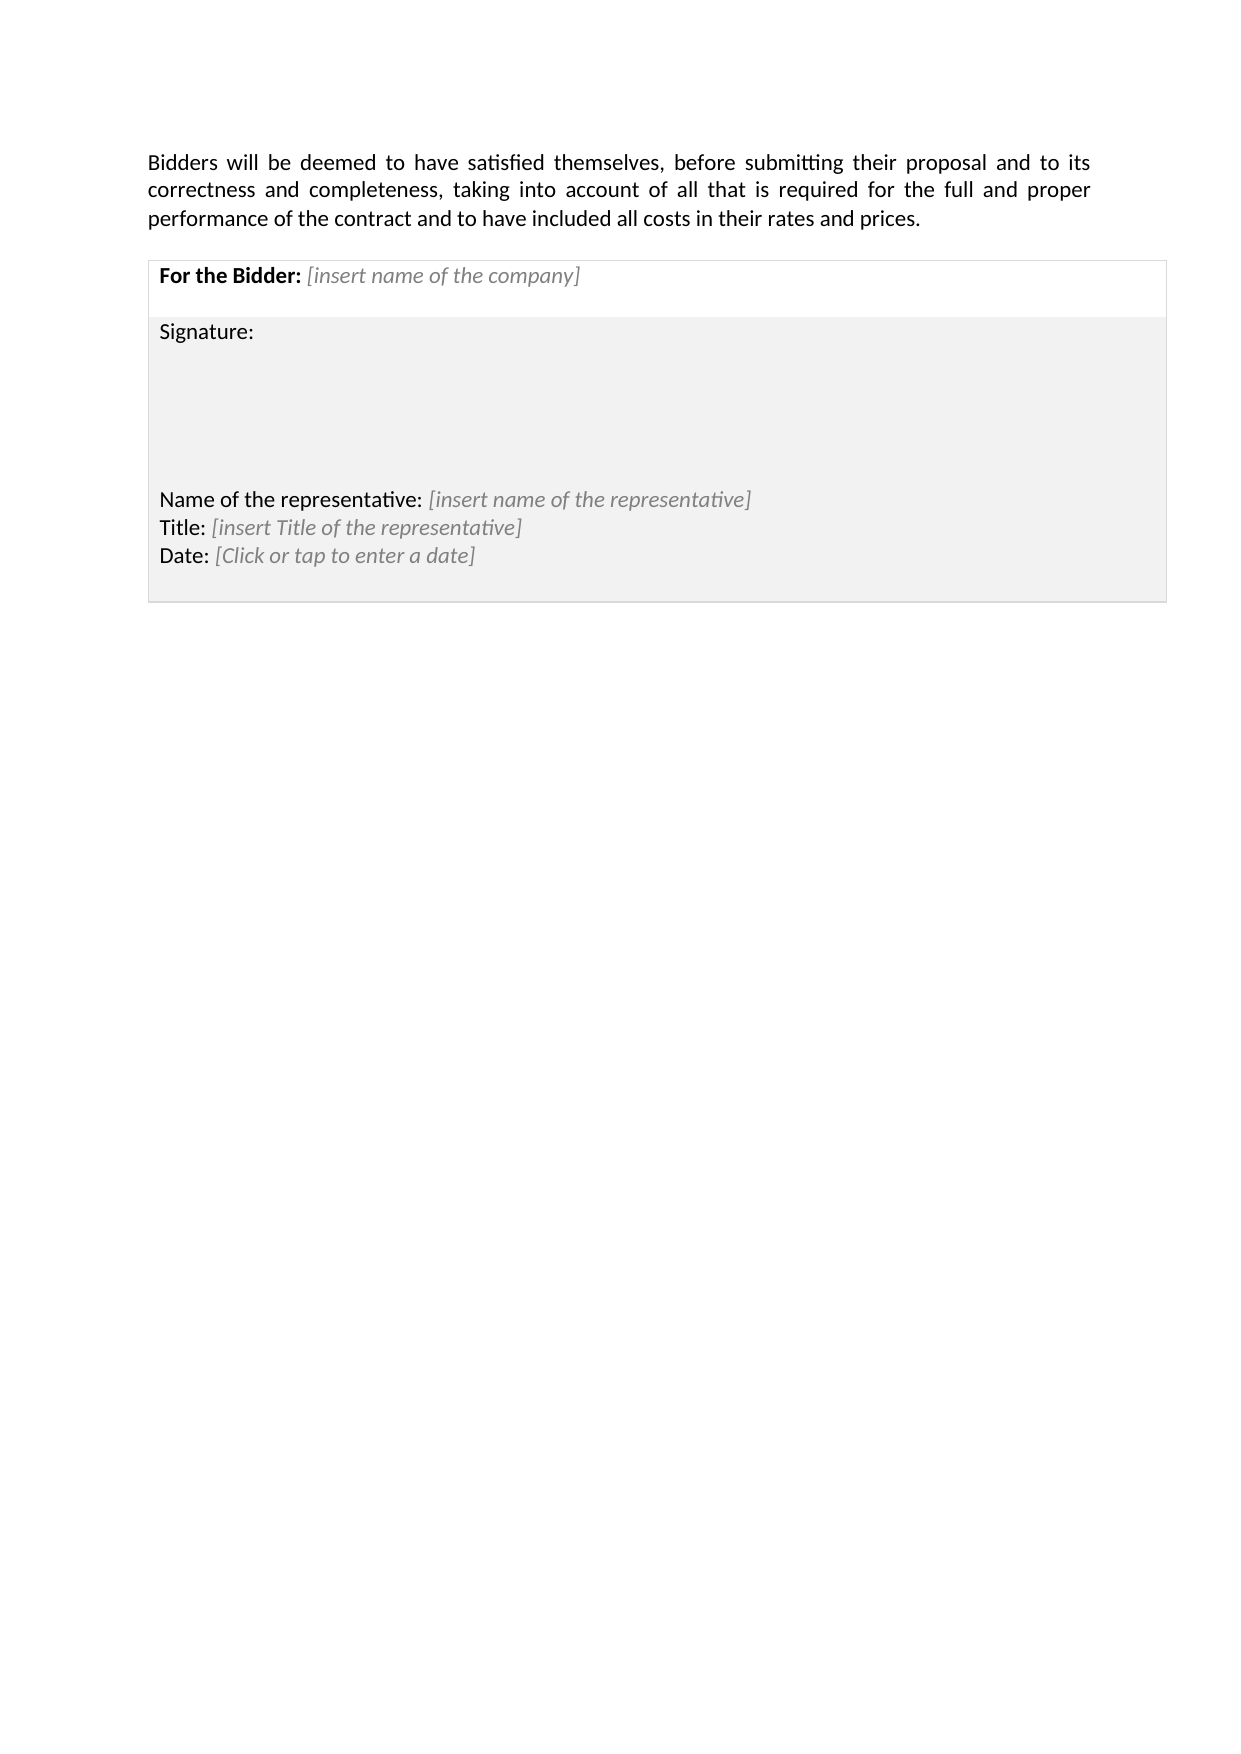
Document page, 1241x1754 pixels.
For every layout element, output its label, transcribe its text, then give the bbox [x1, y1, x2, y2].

table_header For the Bidde: [149, 261, 1166, 317]
table_cell Name of the representative: Title: [149, 317, 1166, 541]
text Bidders will be deemed to have satisfied themselves, before submitting their proposal and to its correctness and completeness, taking into account of all that is required for the full and proper performance of the contract and to have included all costs in their rates and prices. [148, 148, 1093, 232]
table_cell Date: [149, 541, 1166, 601]
